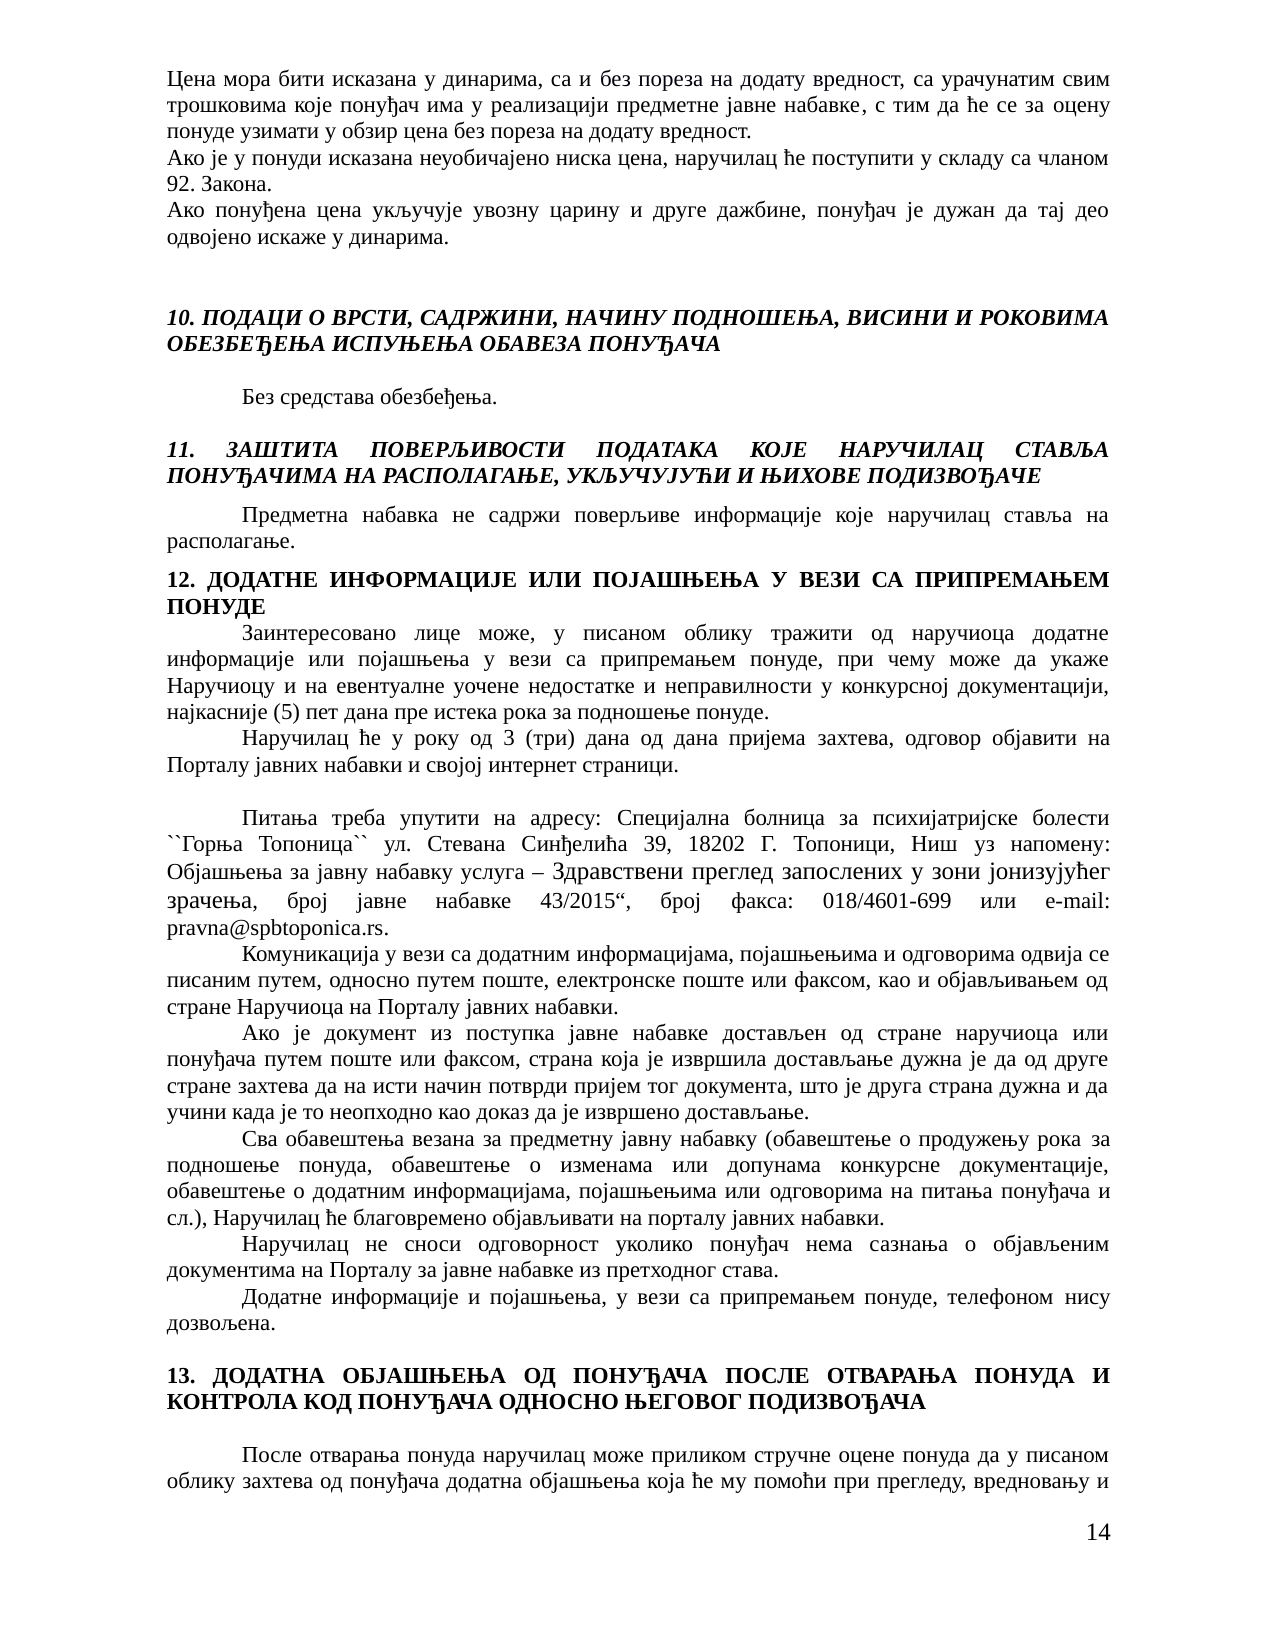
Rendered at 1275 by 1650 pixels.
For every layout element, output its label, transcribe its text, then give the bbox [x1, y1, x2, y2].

text 10. ПОДАЦИ О ВРСТИ, САДРЖИНИ, НАЧИНУ ПОДНОШЕЊА, ВИСИНИ И РОКОВИМА ОБЕЗБЕЂЕЊА ИСПУЊЕЊА ОБАВЕЗА ПОНУЂАЧА [167, 304, 1110, 357]
text Цена мора бити исказана у динарима, са и без пореза на додату вредност, са урачунатим свим трошковима које понуђач има у реализацији предметне јавне набавке, с тим да ће се за оцену понуде узимати у обзир цена без пореза на додату вредност. [167, 64, 1110, 144]
text 13. ДОДАТНА ОБЈАШЊЕЊА ОД ПОНУЂАЧА ПОСЛЕ ОТВАРАЊА ПОНУДА И КОНТРОЛА КОД ПОНУЂАЧА ОДНОСНО ЊЕГОВОГ ПОДИЗВОЂАЧА [167, 1362, 1110, 1414]
text Наручилац не сноси одговорност уколико понуђач нема сазнања о објављеним документима на Порталу за јавне набавке из претходног става. [167, 1230, 1110, 1283]
text Предметна набавка не садржи поверљиве информације које наручилац ставља на располагање. [167, 501, 1110, 554]
text Без средстава обезбеђења. [167, 383, 1110, 409]
text 12. ДОДАТНЕ ИНФОРМАЦИЈЕ ИЛИ ПОЈАШЊЕЊА У ВЕЗИ СА ПРИПРЕМАЊЕМ ПОНУДЕ [167, 566, 1110, 619]
text Додатне информације и појашњења, у вези са припремањем понуде, телефоном нису дозвољена. [167, 1283, 1110, 1335]
text Наручилац ће у року од 3 (три) дана од дана пријема захтева, одговор објавити на Порталу јавних набавки и својој интернет страници. [167, 724, 1110, 777]
text Сва обавештења везана за предметну јавну набавку (обавештење о продужењу рока за подношење понуда, обавештење о изменама или допунама конкурсне документације, обавештење о додатним информацијама, појашњењима или одговорима на питања понуђача и сл.), Наручилац ће благовремено објављивати на порталу јавних набавки. [167, 1124, 1110, 1230]
text Питања треба упутити на адресу: Специјална болница за психијатријске болести ``Горња Топоница`` ул. Стевана Синђелића 39, 18202 Г. Топоници, Ниш уз напомену: Објашњења за јавну набавку услуга – Здравствени преглед запослених у зони јонизујућег зрачења, број јавне набавке 43/2015“, број факса: 018/4601-699 или е-mail: pravna@spbtoponica.rs. [167, 803, 1110, 940]
text Заинтересовано лице може, у писаном облику тражити од наручиоца додатне информације или појашњења у вези са припремањем понуде, при чему може да укаже Наручиоцу и на евентуалне уочене недостатке и неправилности у конкурсној документацији, најкасније (5) пет дана пре истека рока за подношење понуде. [167, 619, 1110, 724]
text 11. ЗАШТИТА ПОВЕРЉИВОСТИ ПОДАТАКА КОЈЕ НАРУЧИЛАЦ СТАВЉА ПОНУЂАЧИМА НА РАСПОЛАГАЊЕ, УКЉУЧУЈУЋИ И ЊИХОВЕ ПОДИЗВОЂАЧЕ [167, 436, 1110, 489]
text Комуникација у вези са додатним информацијама, појашњењима и одговорима одвија се писаним путем, односно путем поште, електронске поште или факсом, као и објављивањем од стране Наручиоца на Порталу јавних набавки. [167, 940, 1110, 1019]
text Ако је у понуди исказана неуобичајено ниска цена, наручилац ће поступити у складу са чланом 92. Закона. [167, 144, 1110, 196]
text Ако је документ из поступка јавне набавке достављен од стране наручиоца или понуђача путем поште или факсом, страна која је извршила достављање дужна је да од друге стране захтева да на исти начин потврди пријем тог документа, што је друга страна дужна и да учини када је то неопходно као доказ да је извршено достављање. [167, 1019, 1110, 1124]
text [167, 1441, 1110, 1493]
text Ако понуђена цена укључује увозну царину и друге дажбине, понуђач је дужан да тај део одвојено искаже у динарима. [167, 196, 1110, 249]
